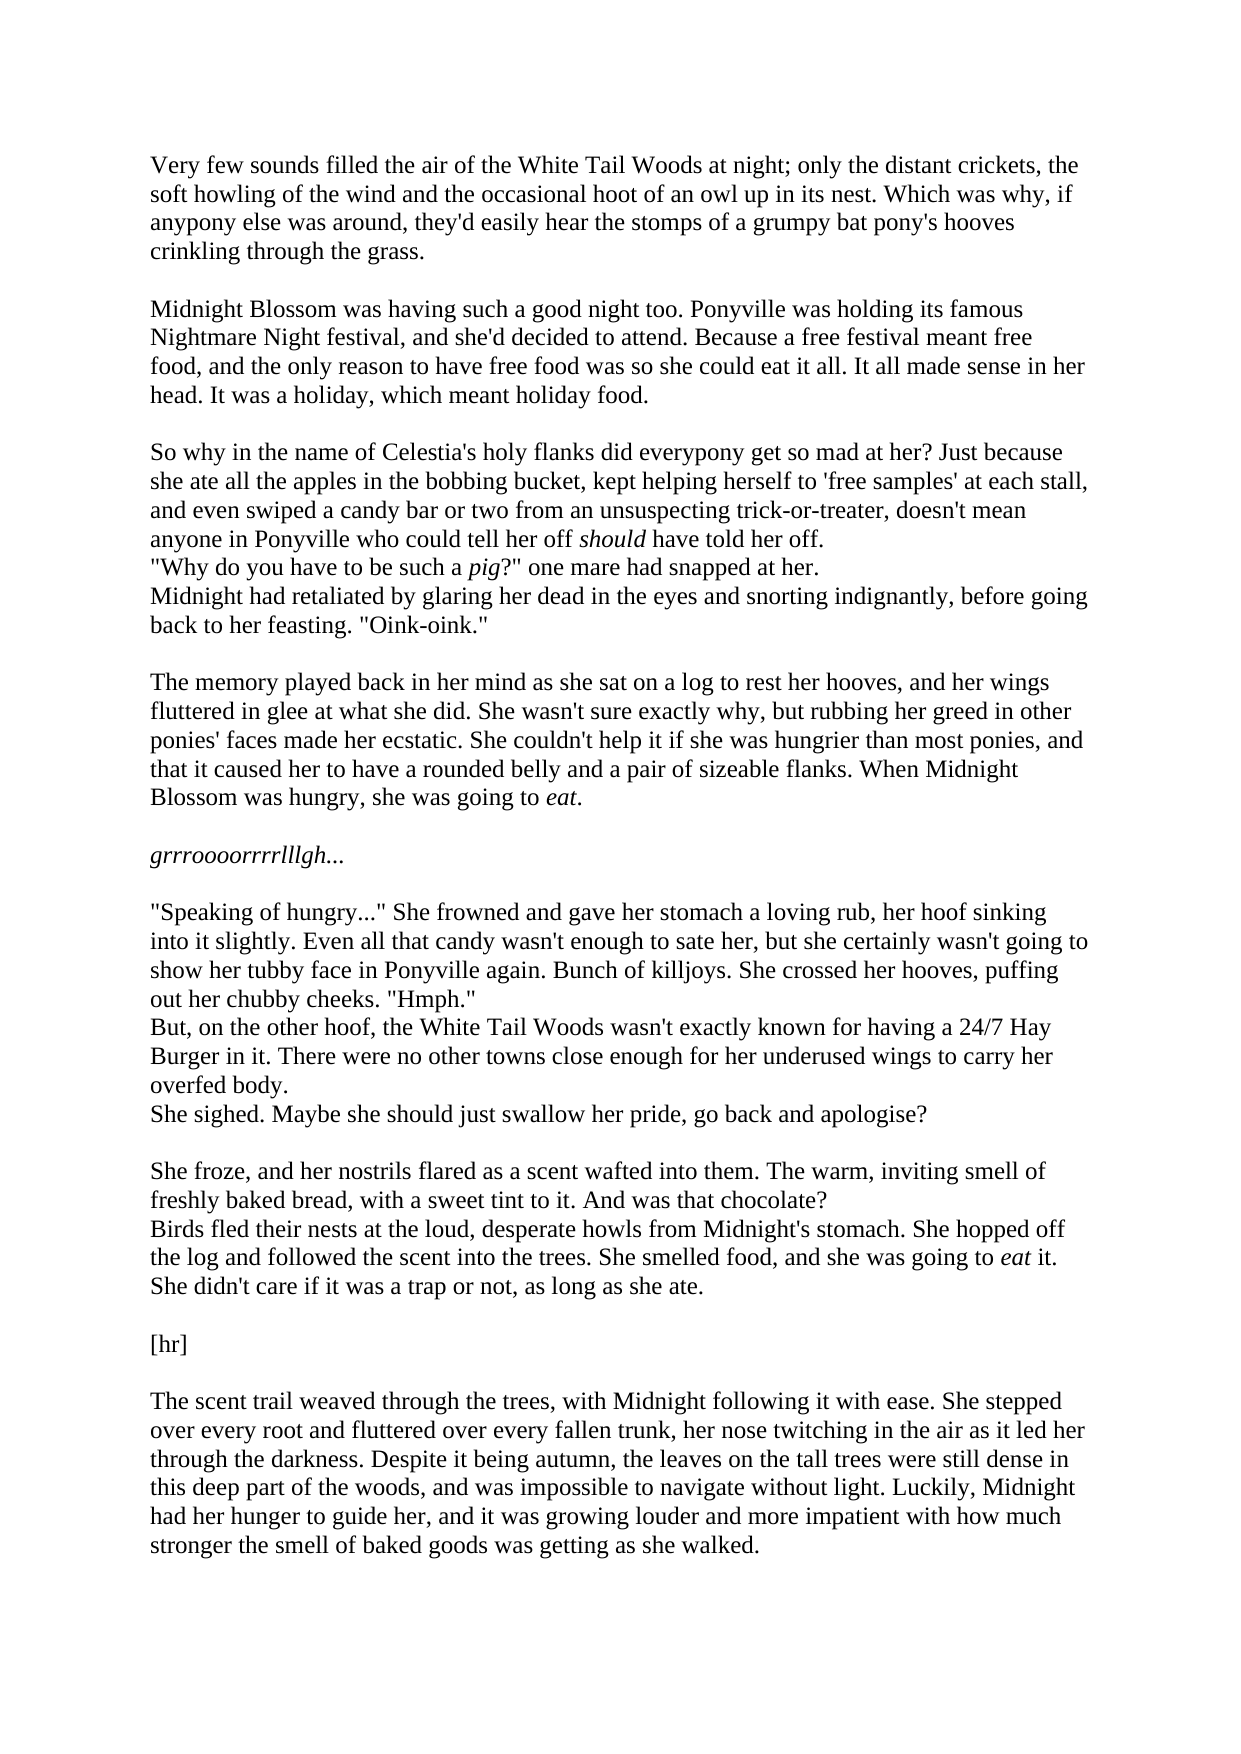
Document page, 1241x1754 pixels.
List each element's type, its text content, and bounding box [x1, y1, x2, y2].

text She sighed. Maybe she should just swallow her pride, go back and apologise? [150, 1099, 1090, 1127]
text Midnight Blossom was having such a good night too. Ponyville was holding its famous Nightmare Night festival, and she'd decided to attend. Because a free festival meant free food, and the only reason to have free food was so she could eat it all. It all made sense in her head. It was a holiday, which meant holiday food. [150, 294, 1090, 409]
text The scent trail weaved through the trees, with Midnight following it with ease. She stepped over every root and fluttered over every fallen trunk, her nose twitching in the air as it led her through the darkness. Despite it being autumn, the leaves on the tall trees were still dense in this deep part of the woods, and was impossible to navigate without light. Luckily, Midnight had her hunger to guide her, and it was growing louder and more impatient with how much stronger the smell of baked goods was getting as she walked. [150, 1386, 1090, 1559]
text Midnight had retaliated by glaring her dead in the eyes and snorting indignantly, before going back to her feasting. "Oink-oink." [150, 581, 1090, 639]
text [hr] [150, 1329, 1090, 1357]
text "Speaking of hungry..." She frowned and gave her stomach a loving rub, her hoof sinking into it slightly. Even all that candy wasn't enough to sate her, but she certainly wasn't going to show her tubby face in Ponyville again. Bunch of killjoys. She crossed her hooves, puffing out her chubby cheeks. "Hmph." [150, 897, 1090, 1012]
text Very few sounds filled the air of the White Tail Woods at night; only the distant crickets, the soft howling of the wind and the occasional hoot of an owl up in its nest. Which was why, if anypony else was around, they'd easily hear the stomps of a grumpy bat pony's hooves crinkling through the grass. [150, 150, 1090, 265]
text Birds fled their nests at the loud, desperate howls from Midnight's stomach. She hopped off the log and followed the scent into the trees. She smelled food, and she was going to eat it. She didn't care if it was a trap or not, as long as she ate. [150, 1214, 1090, 1300]
text The memory played back in her mind as she sat on a log to rest her hooves, and her wings fluttered in glee at what she did. She wasn't sure exactly why, but rubbing her greed in other ponies' faces made her ecstatic. She couldn't help it if she was hungrier than most ponies, and that it caused her to have a rounded belly and a pair of sizeable flanks. When Midnight Blossom was hungry, she was going to eat. [150, 667, 1090, 811]
text So why in the name of Celestia's holy flanks did everypony get so mad at her? Just because she ate all the apples in the bobbing bucket, kept helping herself to 'free samples' at each stall, and even swiped a candy bar or two from an unsuspecting trick-or-treater, doesn't mean anyone in Ponyville who could tell her off should have told her off. [150, 437, 1090, 552]
text She froze, and her nostrils flared as a scent wafted into them. The warm, inviting smell of freshly baked bread, with a sweet tint to it. And was that chocolate? [150, 1156, 1090, 1214]
text grrroooorrrrlllgh... [150, 840, 1090, 869]
text But, on the other hoof, the White Tail Woods wasn't exactly known for having a 24/7 Hay Burger in it. There were no other towns close enough for her underused wings to carry her overfed body. [150, 1012, 1090, 1099]
text "Why do you have to be such a pig?" one mare had snapped at her. [150, 552, 1090, 581]
